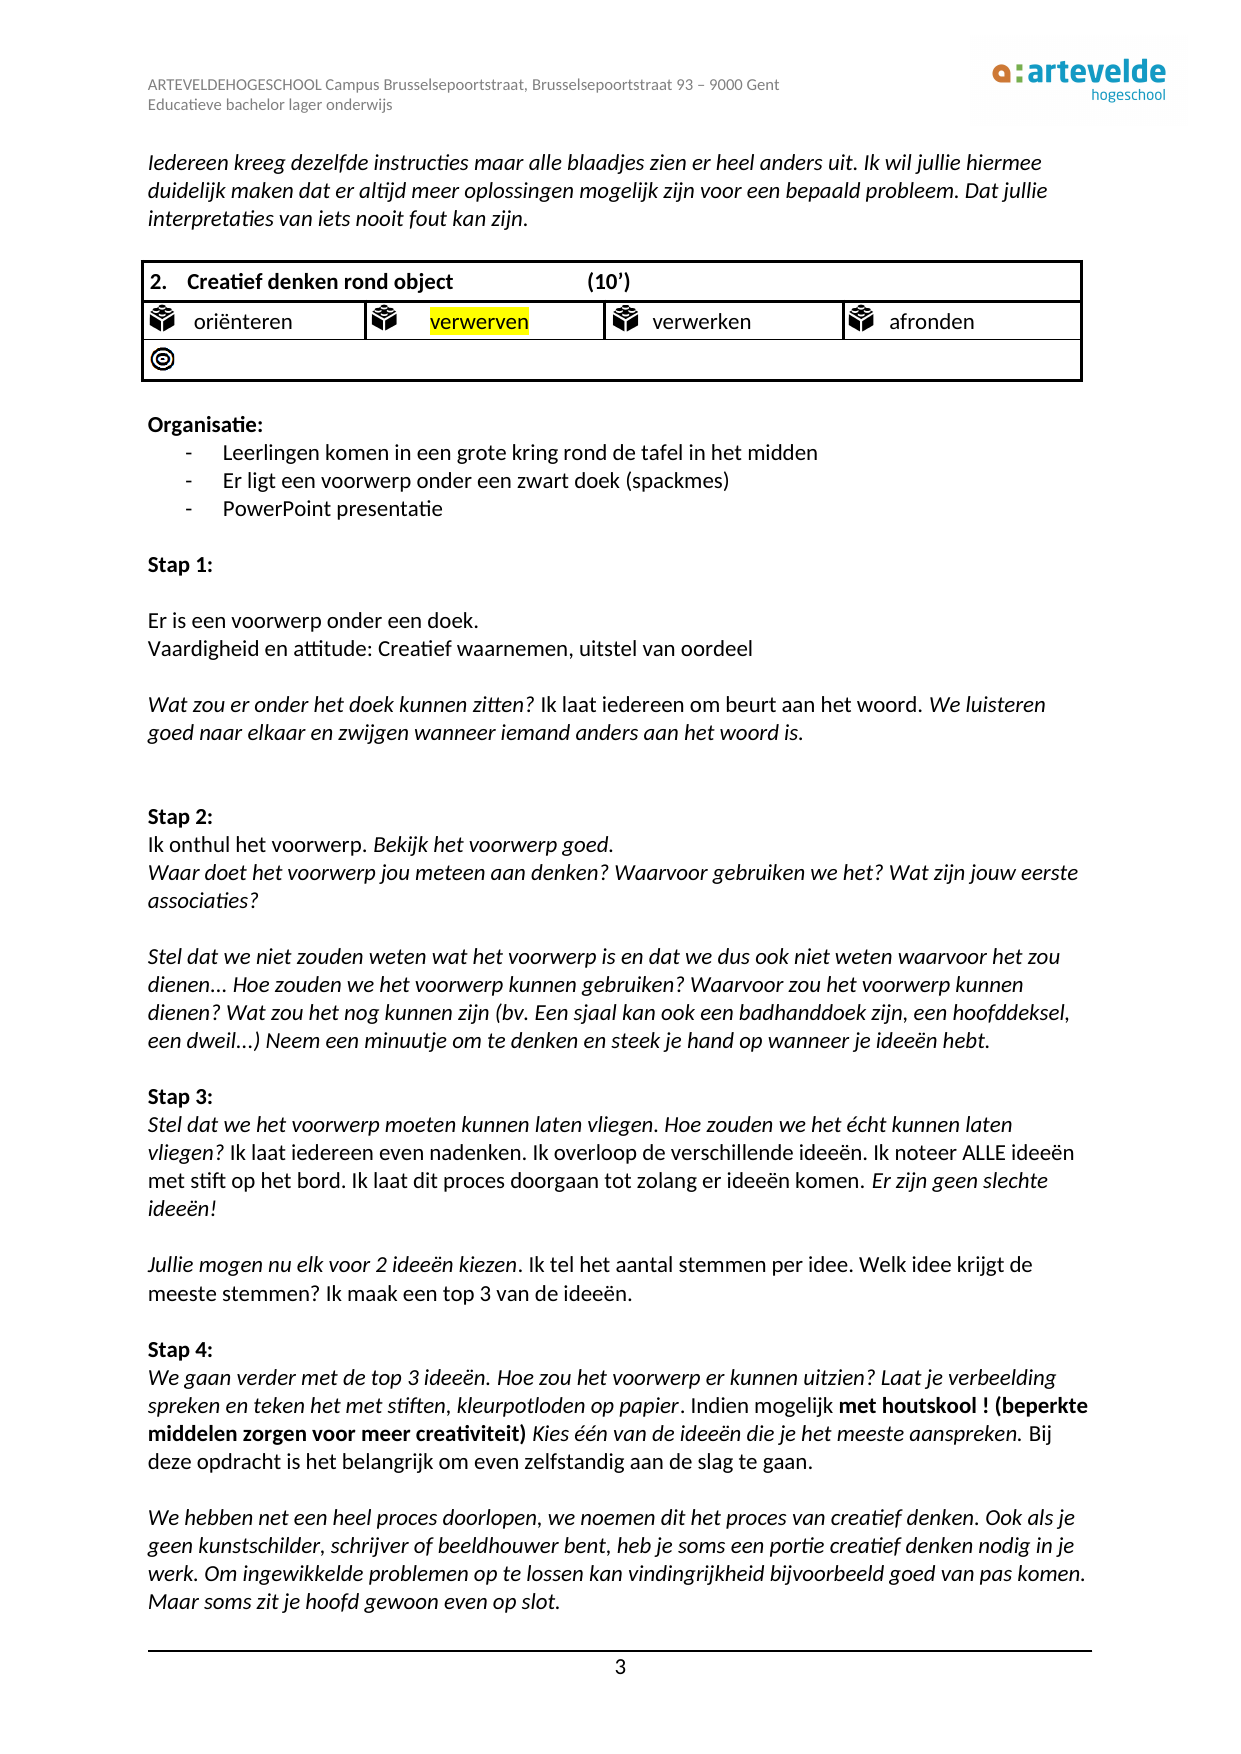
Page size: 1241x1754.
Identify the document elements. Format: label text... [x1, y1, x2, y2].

list PowerPoint presentatie [185, 494, 1092, 522]
text Stap 2: [148, 802, 1092, 830]
text Stel dat we het voorwerp moeten kunnen laten vliegen. Hoe zouden we het écht kunnen laten vliegen? Ik laat iedereen even nadenken. Ik overloop de verschillende ideeën. Ik noteer ALLE ideeën met stift op het bord. Ik laat dit proces doorgaan tot zolang er ideeën komen. Er zijn geen slechte ideeën! [148, 1111, 1092, 1223]
text We hebben net een heel proces doorlopen, we noemen dit het proces van creatief denken. Ook als je geen kunstschilder, schrijver of beeldhouwer bent, heb je soms een portie creatief denken nodig in je werk. Om ingewikkelde problemen op te lossen kan vindingrijkheid bijvoorbeeld goed van pas komen. Maar soms zit je hoofd gewoon even op slot. [148, 1503, 1092, 1615]
picture [612, 305, 639, 332]
table_cell [606, 303, 645, 339]
table_cell [144, 303, 186, 339]
text We gaan verder met de top 3 ideeën. Hoe zou het voorwerp er kunnen uitzien? Laat je verbeelding spreken en teken het met stiften, kleurpotloden op papier. Indien mogelijk met houtskool ! (beperkte middelen zorgen voor meer creativiteit) Kies één van de ideeën die je het meeste aanspreken. Bij deze opdracht is het belangrijk om even zelfstandig aan de slag te gaan. [148, 1363, 1092, 1475]
text Jullie mogen nu elk voor 2 ideeën kiezen. Ik tel het aantal stemmen per idee. Welk idee krijgt de meeste stemmen? Ik maak een top 3 van de ideeën. [148, 1251, 1092, 1307]
picture [848, 304, 874, 332]
table_cell oriënteren [186, 303, 364, 339]
picture [149, 345, 175, 371]
text Vaardigheid en attitude: Creatief waarnemen, uitstel van oordeel [148, 634, 1092, 662]
table_cell [367, 303, 422, 339]
table_cell afronden [882, 303, 1080, 339]
text Stap 1: [148, 550, 1092, 578]
table_cell verwerken [645, 303, 842, 339]
picture [371, 304, 397, 331]
picture [149, 304, 175, 332]
text Stap 3: [148, 1082, 1092, 1111]
list Leerlingen komen in een grote kring rond de tafel in het midden [185, 438, 1092, 466]
text Ik onthul het voorwerp. Bekijk het voorwerp goed. [148, 830, 1092, 858]
list Er ligt een voorwerp onder een zwart doek (spackmes) [185, 466, 1092, 494]
table_cell verwerven [423, 303, 603, 339]
picture [969, 35, 1189, 126]
text Iedereen kreeg dezelfde instructies maar alle blaadjes zien er heel anders uit. Ik wil jullie hiermee duidelijk maken dat er altijd meer oplossingen mogelijk zijn voor een bepaald probleem. Dat jullie interpretaties van iets nooit fout kan zijn. [148, 148, 1092, 232]
text Organisatie: [148, 410, 1092, 438]
table_cell [845, 303, 882, 339]
table_cell [194, 340, 1080, 379]
text Waar doet het voorwerp jou meteen aan denken? Waarvoor gebruiken we het? Wat zijn jouw eerste associaties? [148, 858, 1092, 914]
text Wat zou er onder het doek kunnen zitten? Ik laat iedereen om beurt aan het woord. We luisteren goed naar elkaar en zwijgen wanneer iemand anders aan het woord is. [148, 690, 1092, 746]
text Stel dat we niet zouden weten wat het voorwerp is en dat we dus ook niet weten waarvoor het zou dienen... Hoe zouden we het voorwerp kunnen gebruiken? Waarvoor zou het voorwerp kunnen dienen? Wat zou het nog kunnen zijn (bv. Een sjaal kan ook een badhanddoek zijn, een hoofddeksel, een dweil...) Neem een minuutje om te denken en steek je hand op wanneer je ideeën hebt. [148, 942, 1092, 1054]
table_header Creatief denken rond object (10’) [144, 263, 1080, 299]
text Stap 4: [148, 1335, 1092, 1363]
text Er is een voorwerp onder een doek. [148, 606, 1092, 634]
table_cell [144, 340, 194, 379]
